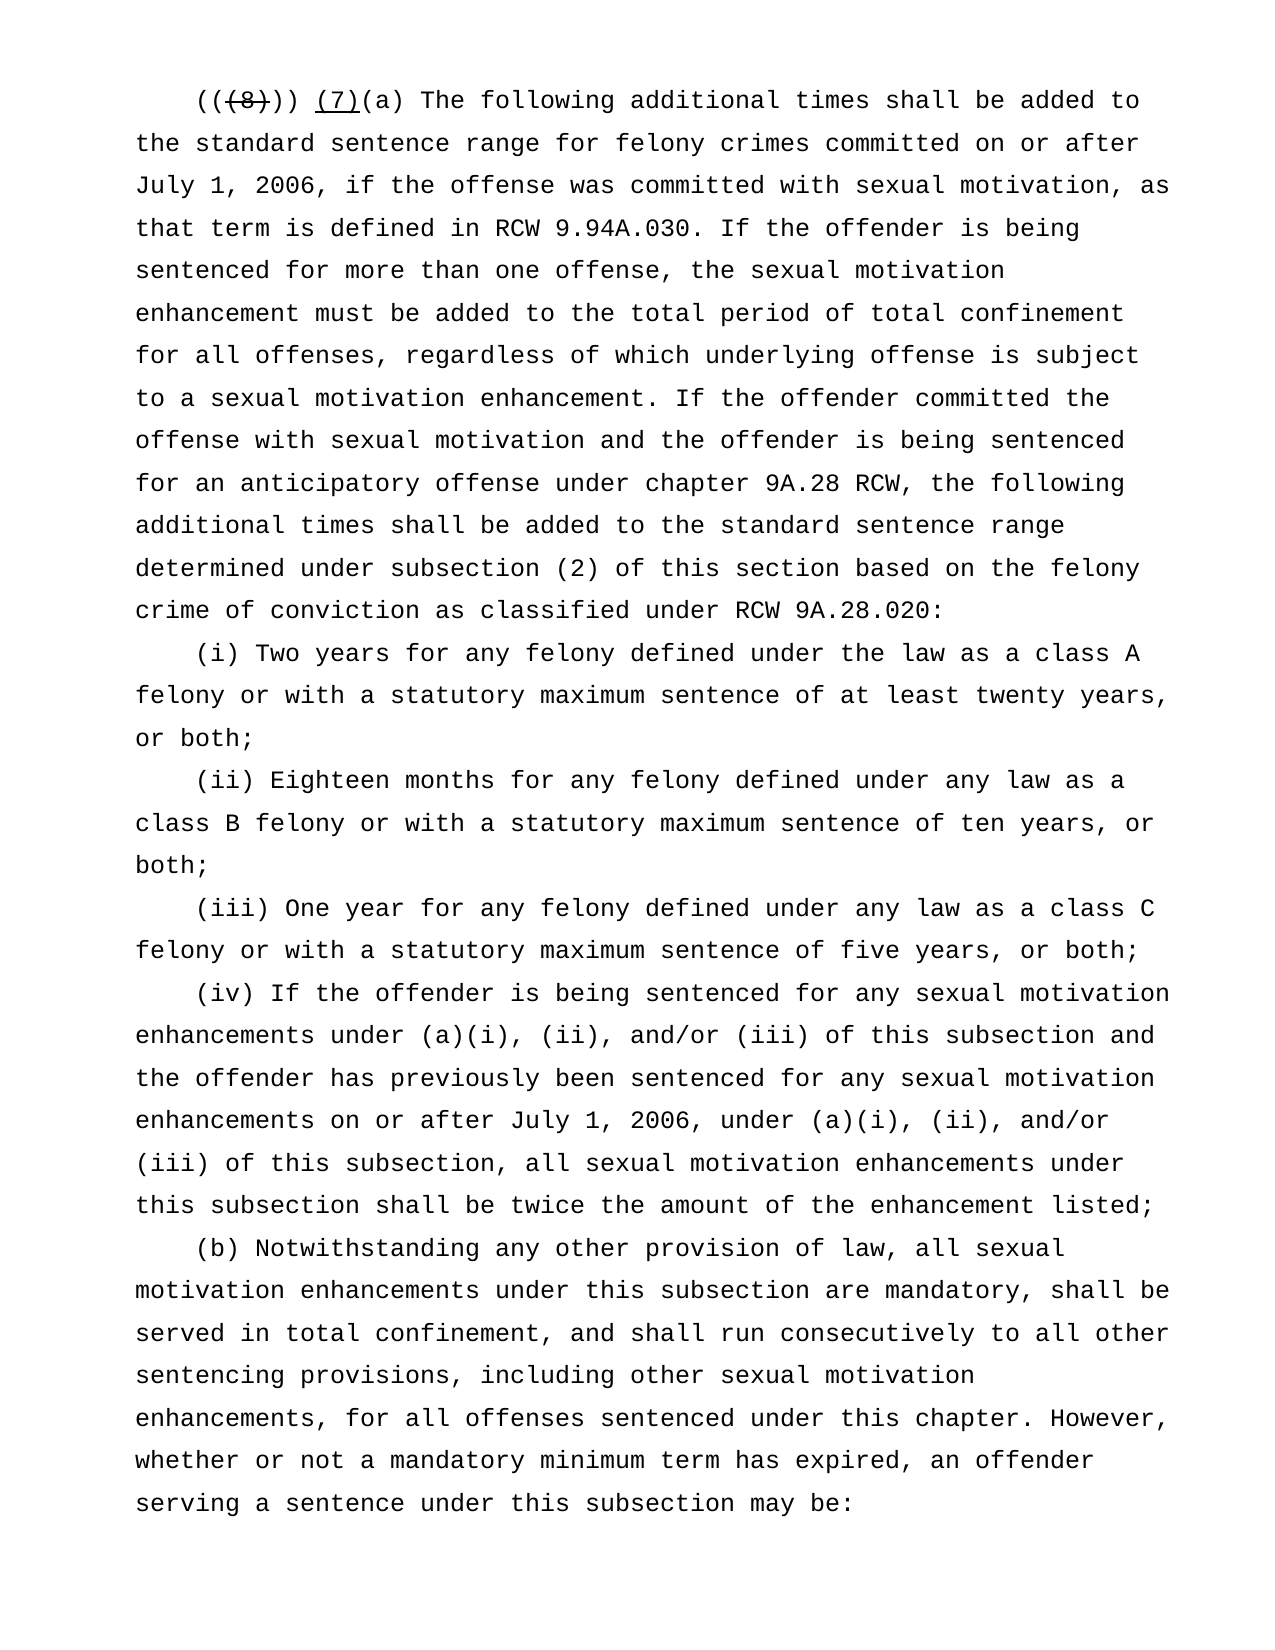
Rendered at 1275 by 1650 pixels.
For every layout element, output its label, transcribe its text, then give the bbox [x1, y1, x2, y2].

text (b) Notwithstanding any other provision of law, all sexual motivation enhancements under this subsection are mandatory, shall be served in total confinement, and shall run consecutively to all other sentencing provisions, including other sexual motivation enhancements, for all offenses sentenced under this chapter. However, whether or not a mandatory minimum term has expired, an offender serving a sentence under this subsection may be: [135, 1222, 1170, 1520]
text (i) Two years for any felony defined under the law as a class A felony or with a statutory maximum sentence of at least twenty years, or both; [135, 627, 1170, 755]
text (ii) Eighteen months for any felony defined under any law as a class B felony or with a statutory maximum sentence of ten years, or both; [135, 755, 1170, 882]
text (iv) If the offender is being sentenced for any sexual motivation enhancements under (a)(i), (ii), and/or (iii) of this subsection and the offender has previously been sentenced for any sexual motivation enhancements on or after July 1, 2006, under (a)(i), (ii), and/or (iii) of this subsection, all sexual motivation enhancements under this subsection shall be twice the amount of the enhancement listed; [135, 967, 1170, 1222]
text (iii) One year for any felony defined under any law as a class C felony or with a statutory maximum sentence of five years, or both; [135, 882, 1170, 967]
text (((8))) (7)(a) The following additional times shall be added to the standard sentence range for felony crimes committed on or after July 1, 2006, if the offense was committed with sexual motivation, as that term is defined in RCW 9.94A.030. If the offender is being sentenced for more than one offense, the sexual motivation enhancement must be added to the total period of total confinement for all offenses, regardless of which underlying offense is subject to a sexual motivation enhancement. If the offender committed the offense with sexual motivation and the offender is being sentenced for an anticipatory offense under chapter 9A.28 RCW, the following additional times shall be added to the standard sentence range determined under subsection (2) of this section based on the felony crime of conviction as classified under RCW 9A.28.020: [135, 75, 1170, 627]
